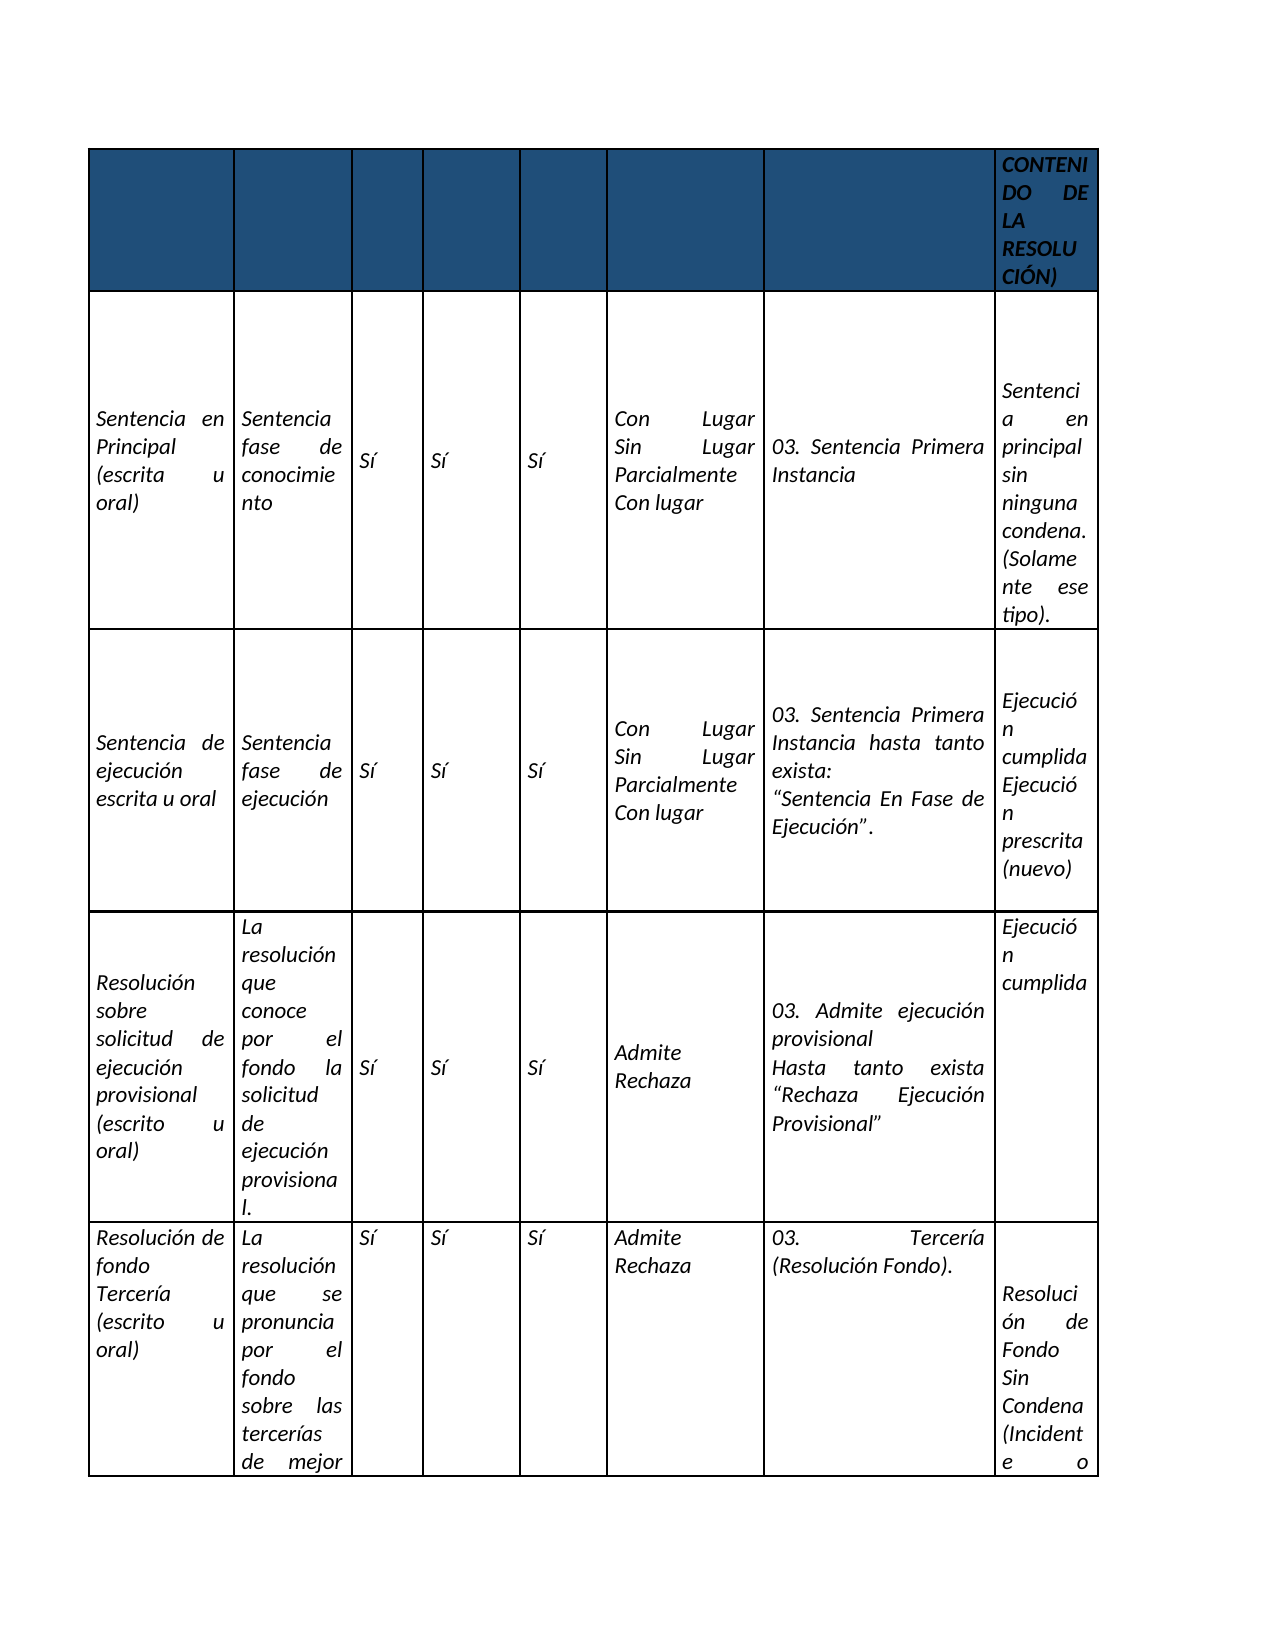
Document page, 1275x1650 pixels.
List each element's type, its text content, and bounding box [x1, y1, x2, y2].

table_cell Sentencia fase de conocimiento [235, 292, 351, 628]
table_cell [90, 1223, 233, 1475]
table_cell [765, 150, 994, 290]
table_cell La resolución que conoce por el fondo la solicitud de ejecución provisional. [235, 913, 351, 1221]
table_cell Sentencia en principal sin ninguna condena. (Solamente ese tipo). [996, 292, 1097, 628]
table_cell Sentencia en Principal (escrita u oral) [90, 292, 233, 628]
table_cell Sí [424, 292, 519, 628]
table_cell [996, 150, 1097, 290]
table_cell Sí [521, 913, 606, 1221]
table_cell Sí [353, 1223, 422, 1475]
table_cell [353, 150, 422, 290]
table_cell Sí [521, 292, 606, 628]
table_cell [424, 150, 519, 290]
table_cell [765, 1223, 994, 1475]
table_cell Ejecución cumplida Ejecución prescrita (nuevo) [996, 630, 1097, 910]
table_cell Con Lugar Sin Lugar Parcialmente Con lugar [608, 630, 763, 910]
table_cell Sí [353, 913, 422, 1221]
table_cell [90, 150, 233, 290]
table_cell Admite Rechaza [608, 1223, 763, 1475]
table_cell Sí [353, 292, 422, 628]
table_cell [235, 1223, 351, 1475]
table_cell Ejecución cumplida [996, 913, 1097, 1221]
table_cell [608, 150, 763, 290]
table_cell Sí [424, 913, 519, 1221]
table_cell Sí [424, 630, 519, 910]
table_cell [996, 1223, 1097, 1475]
table_cell Sí [353, 630, 422, 910]
table_cell Sí [521, 630, 606, 910]
table_cell Sí [424, 1223, 519, 1475]
table_cell Resolución sobre solicitud de ejecución provisional (escrito u oral) [90, 913, 233, 1221]
table_cell Sí [521, 1223, 606, 1475]
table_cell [521, 150, 606, 290]
table_cell Con Lugar Sin Lugar Parcialmente Con lugar [608, 292, 763, 628]
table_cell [235, 150, 351, 290]
table_cell Admite Rechaza [608, 913, 763, 1221]
table_cell 03. Admite ejecución provisional Hasta tanto exista “Rechaza Ejecución Provisional” [765, 913, 994, 1221]
table_cell Sentencia fase de ejecución [235, 630, 351, 910]
table_cell Sentencia de ejecución escrita u oral [90, 630, 233, 910]
table_cell 03. Sentencia Primera Instancia hasta tanto exista: “Sentencia En Fase de Ejecución”. [765, 630, 994, 910]
table_cell 03. Sentencia Primera Instancia [765, 292, 994, 628]
